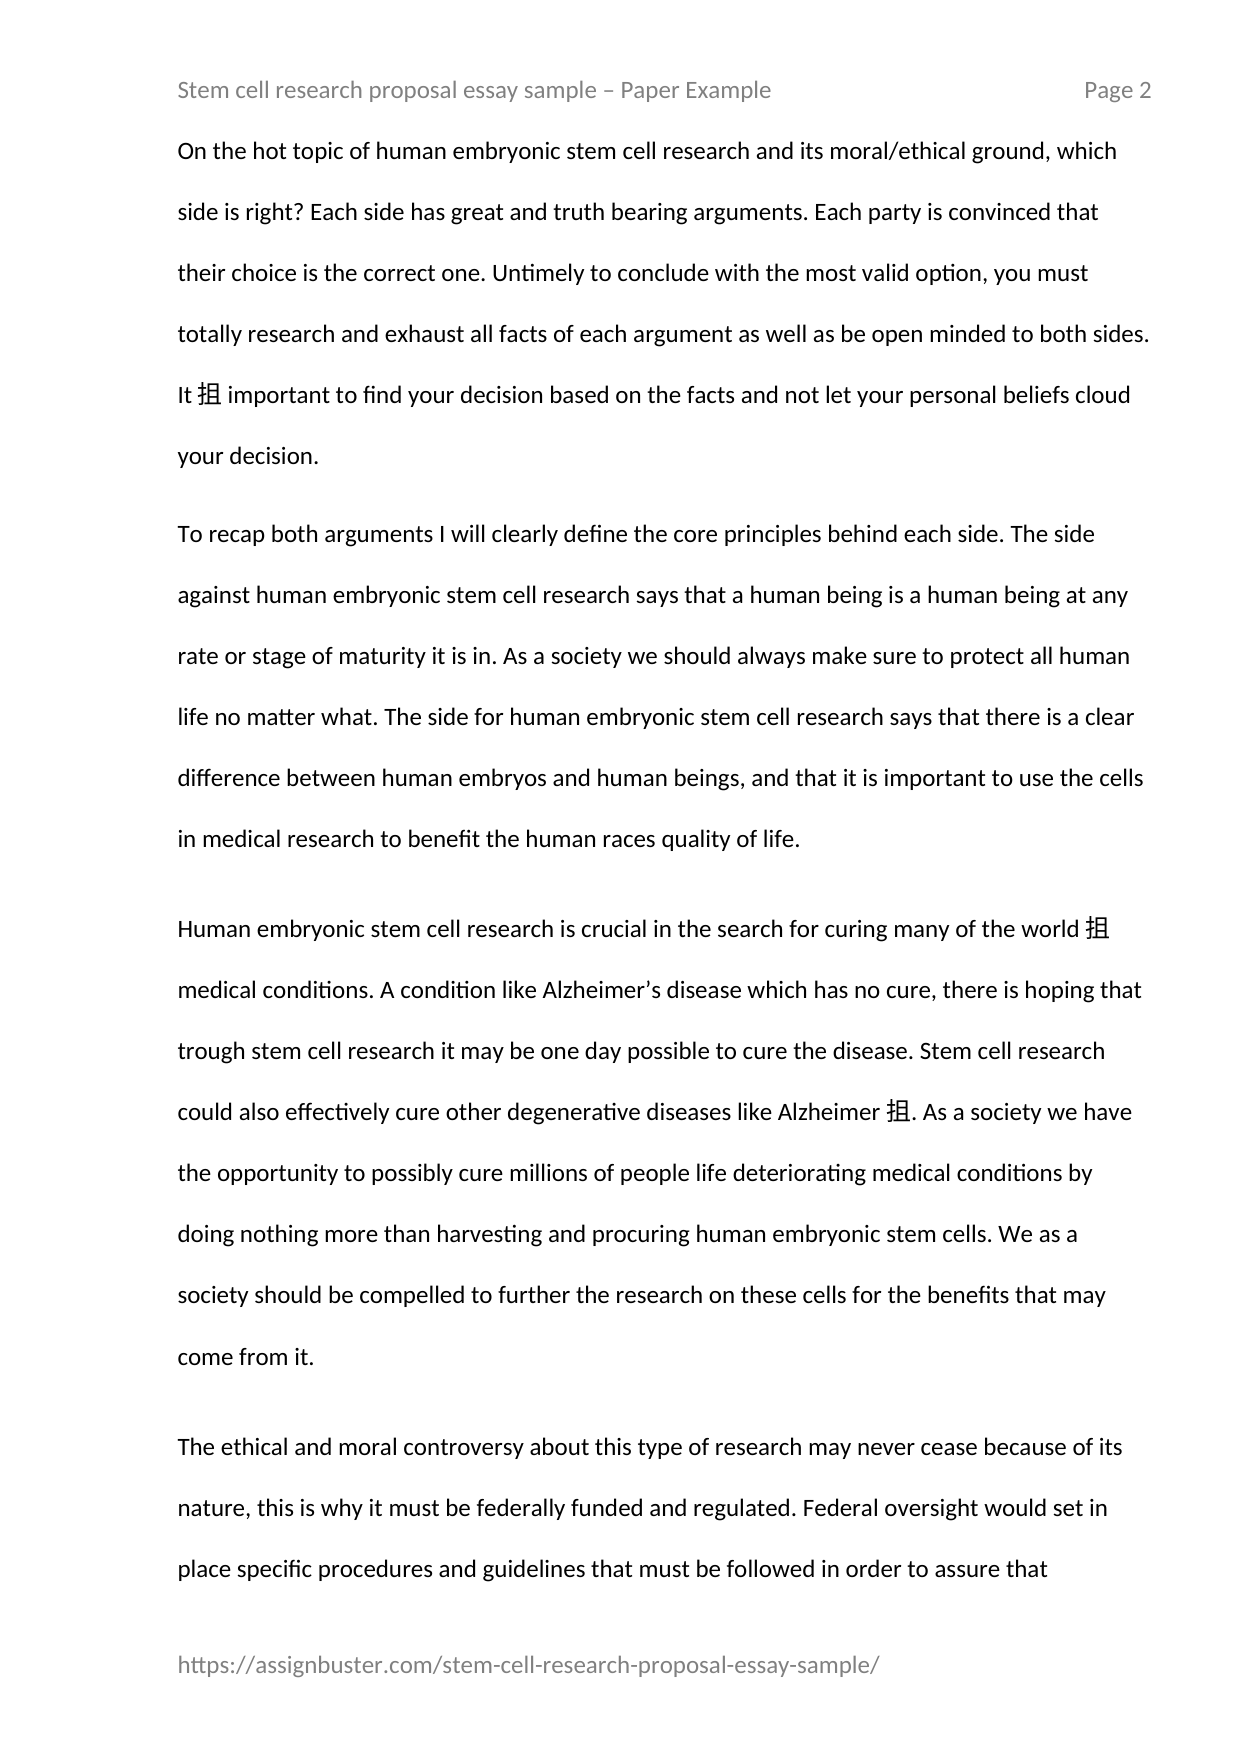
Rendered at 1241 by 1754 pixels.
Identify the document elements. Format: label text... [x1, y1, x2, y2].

text To recap both arguments I will clearly define the core principles behind each side. The side against human embryonic stem cell research says that a human being is a human being at any rate or stage of maturity it is in. As a society we should always make sure to protect all human life no matter what. The side for human embryonic stem cell research says that there is a clear difference between human embryos and human beings, and that it is important to use the cells in medical research to benefit the human races quality of life. [177, 518, 1152, 853]
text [177, 1431, 1152, 1584]
text Human embryonic stem cell research is crucial in the search for curing many of the world抯 medical conditions. A condition like Alzheimer’s disease which has no cure, there is hoping that trough stem cell research it may be one day possible to cure the disease. Stem cell research could also effectively cure other degenerative diseases like Alzheimer抯. As a society we have the opportunity to possibly cure millions of people life deteriorating medical conditions by doing nothing more than harvesting and procuring human embryonic stem cells. We as a society should be compelled to further the research on these cells for the benefits that may come from it. [177, 913, 1152, 1371]
text On the hot topic of human embryonic stem cell research and its moral/ethical ground, which side is right? Each side has great and truth bearing arguments. Each party is convinced that their choice is the correct one. Untimely to conclude with the most valid option, you must totally research and exhaust all facts of each argument as well as be open minded to both sides. It抯 important to find your decision based on the facts and not let your personal beliefs cloud your decision. [177, 135, 1152, 471]
